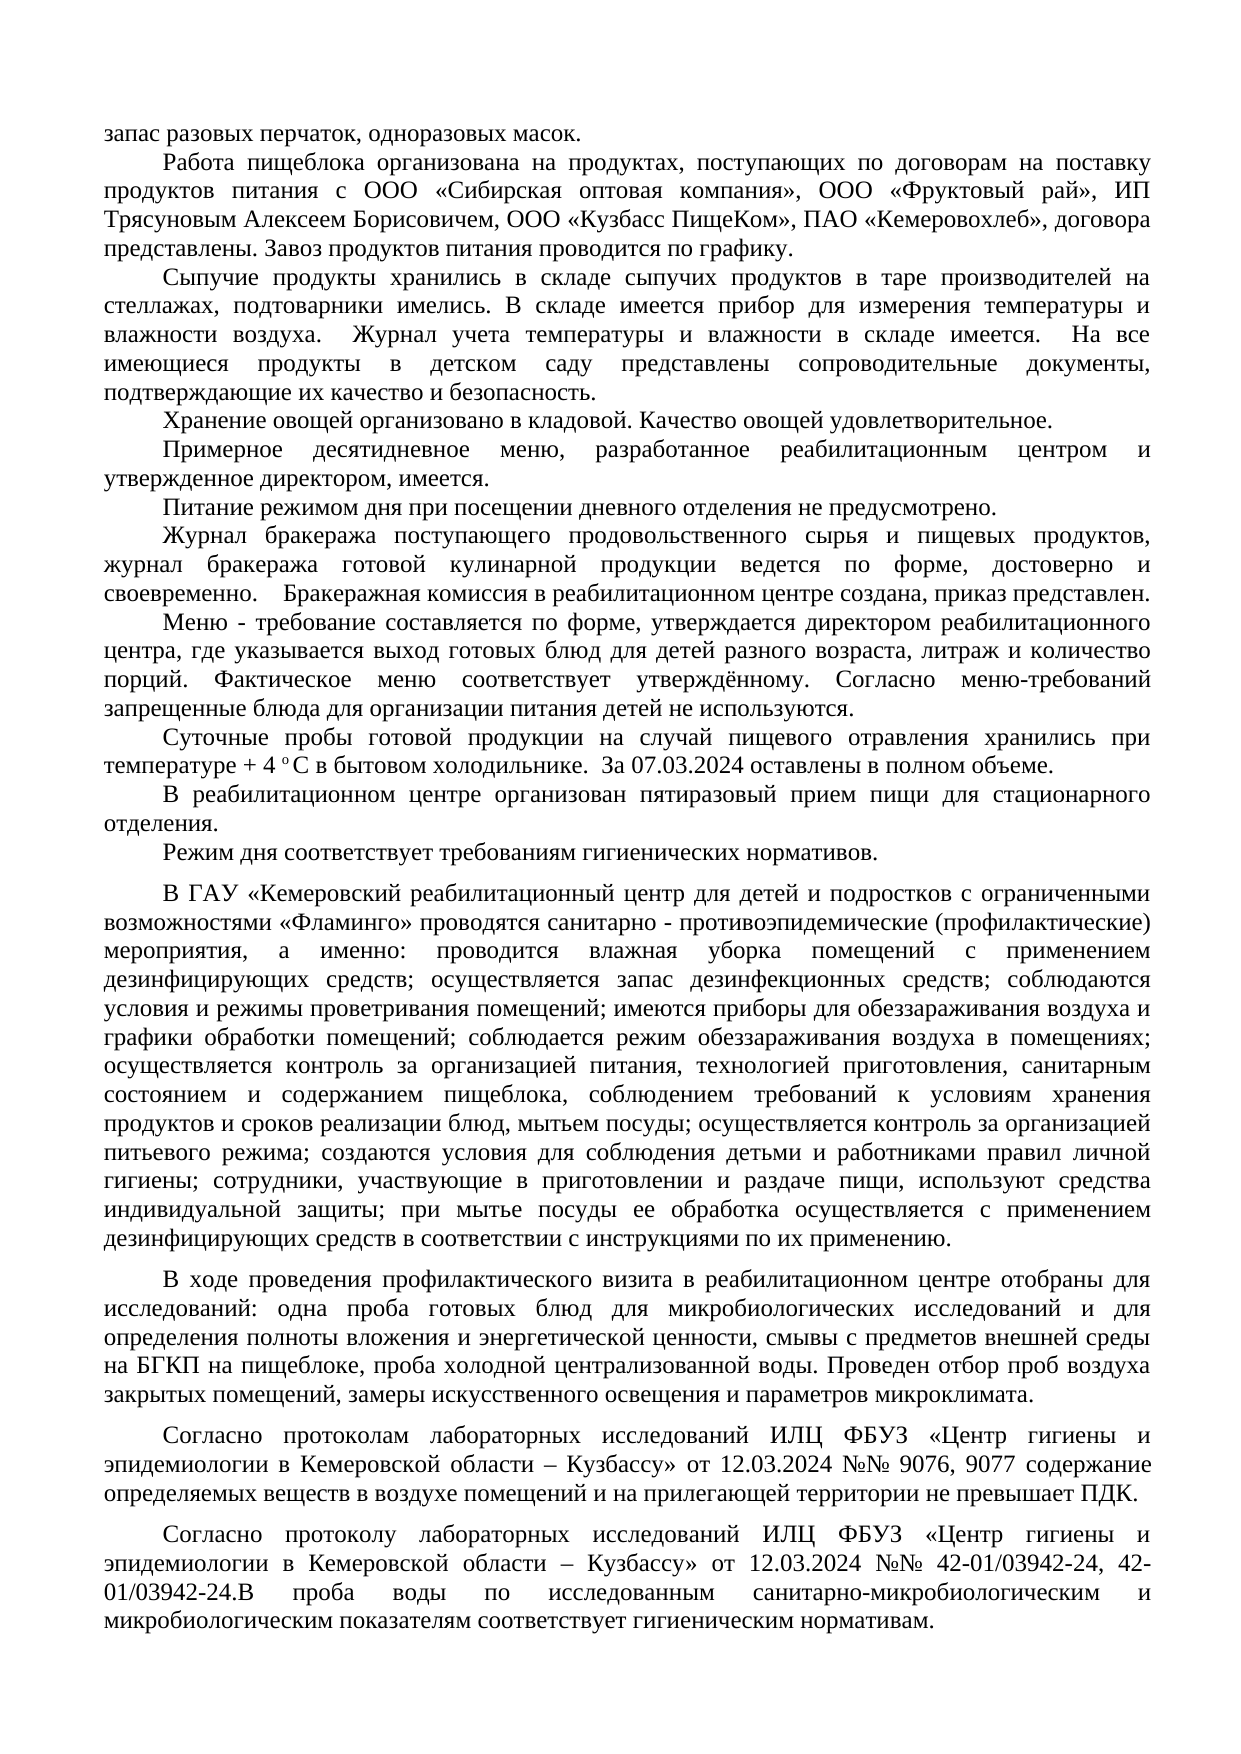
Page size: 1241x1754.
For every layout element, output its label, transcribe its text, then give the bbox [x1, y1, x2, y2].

text Питание режимом дня при посещении дневного отделения не предусмотрено. [103, 492, 1152, 521]
text В ходе проведения профилактического визита в реабилитационном центре отобраны для исследований: одна проба готовых блюд для микробиологических исследований и для определения полноты вложения и энергетической ценности, смывы с предметов внешней среды на БГКП на пищеблоке, проба холодной централизованной воды. Проведен отбор проб воздуха закрытых помещений, замеры искусственного освещения и параметров микроклимата. [103, 1264, 1152, 1408]
text Режим дня соответствует требованиям гигиенических нормативов. [103, 837, 1152, 866]
text В ГАУ «Кемеровский реабилитационный центр для детей и подростков с ограниченными возможностями «Фламинго» проводятся санитарно - противоэпидемические (профилактические) мероприятия, а именно: проводится влажная уборка помещений с применением дезинфицирующих средств; осуществляется запас дезинфекционных средств; соблюдаются условия и режимы проветривания помещений; имеются приборы для обеззараживания воздуха и графики обработки помещений; соблюдается режим обеззараживания воздуха в помещениях; осуществляется контроль за организацией питания, технологией приготовления, санитарным состоянием и содержанием пищеблока, соблюдением требований к условиям хранения продуктов и сроков реализации блюд, мытьем посуды; осуществляется контроль за организацией питьевого режима; создаются условия для соблюдения детьми и работниками правил личной гигиены; сотрудники, участвующие в приготовлении и раздаче пищи, используют средства индивидуальной защиты; при мытье посуды ее обработка осуществляется с применением дезинфицирующих средств в соответствии с инструкциями по их применению. [103, 878, 1152, 1252]
text Суточные пробы готовой продукции на случай пищевого отравления хранились при температуре + 4 о С в бытовом холодильнике. За 07.03.2024 оставлены в полном объеме. [103, 722, 1152, 779]
text Меню - требование составляется по форме, утверждается директором реабилитационного центра, где указывается выход готовых блюд для детей разного возраста, литраж и количество порций. Фактическое меню соответствует утверждённому. Согласно меню-требований запрещенные блюда для организации питания детей не используются. [103, 607, 1152, 722]
text Работа пищеблока организована на продуктах, поступающих по договорам на поставку продуктов питания с ООО «Сибирская оптовая компания», ООО «Фруктовый рай», ИП Трясуновым Алексеем Борисовичем, ООО «Кузбасс ПищеКом», ПАО «Кемеровохлеб», договора представлены. Завоз продуктов питания проводится по графику. [103, 147, 1152, 262]
text Журнал бракеража поступающего продовольственного сырья и пищевых продуктов, журнал бракеража готовой кулинарной продукции ведется по форме, достоверно и своевременно. Бракеражная комиссия в реабилитационном центре создана, приказ представлен. [103, 521, 1152, 607]
text Согласно протоколу лабораторных исследований ИЛЦ ФБУЗ «Центр гигиены и эпидемиологии в Кемеровской области – Кузбассу» от 12.03.2024 №№ 42-01/03942-24, 42-01/03942-24.В проба воды по исследованным санитарно-микробиологическим и микробиологическим показателям соответствует гигиеническим нормативам. [103, 1519, 1152, 1634]
text Примерное десятидневное меню, разработанное реабилитационным центром и утвержденное директором, имеется. [103, 434, 1152, 492]
text Сыпучие продукты хранились в складе сыпучих продуктов в таре производителей на стеллажах, подтоварники имелись. В складе имеется прибор для измерения температуры и влажности воздуха. Журнал учета температуры и влажности в складе имеется. На все имеющиеся продукты в детском саду представлены сопроводительные документы, подтверждающие их качество и безопасность. [103, 262, 1152, 406]
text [103, 118, 1152, 147]
text Согласно протоколам лабораторных исследований ИЛЦ ФБУЗ «Центр гигиены и эпидемиологии в Кемеровской области – Кузбассу» от 12.03.2024 №№ 9076, 9077 содержание определяемых веществ в воздухе помещений и на прилегающей территории не превышает ПДК. [103, 1421, 1152, 1507]
text В реабилитационном центре организован пятиразовый прием пищи для стационарного отделения. [103, 779, 1152, 837]
text Хранение овощей организовано в кладовой. Качество овощей удовлетворительное. [103, 406, 1152, 434]
